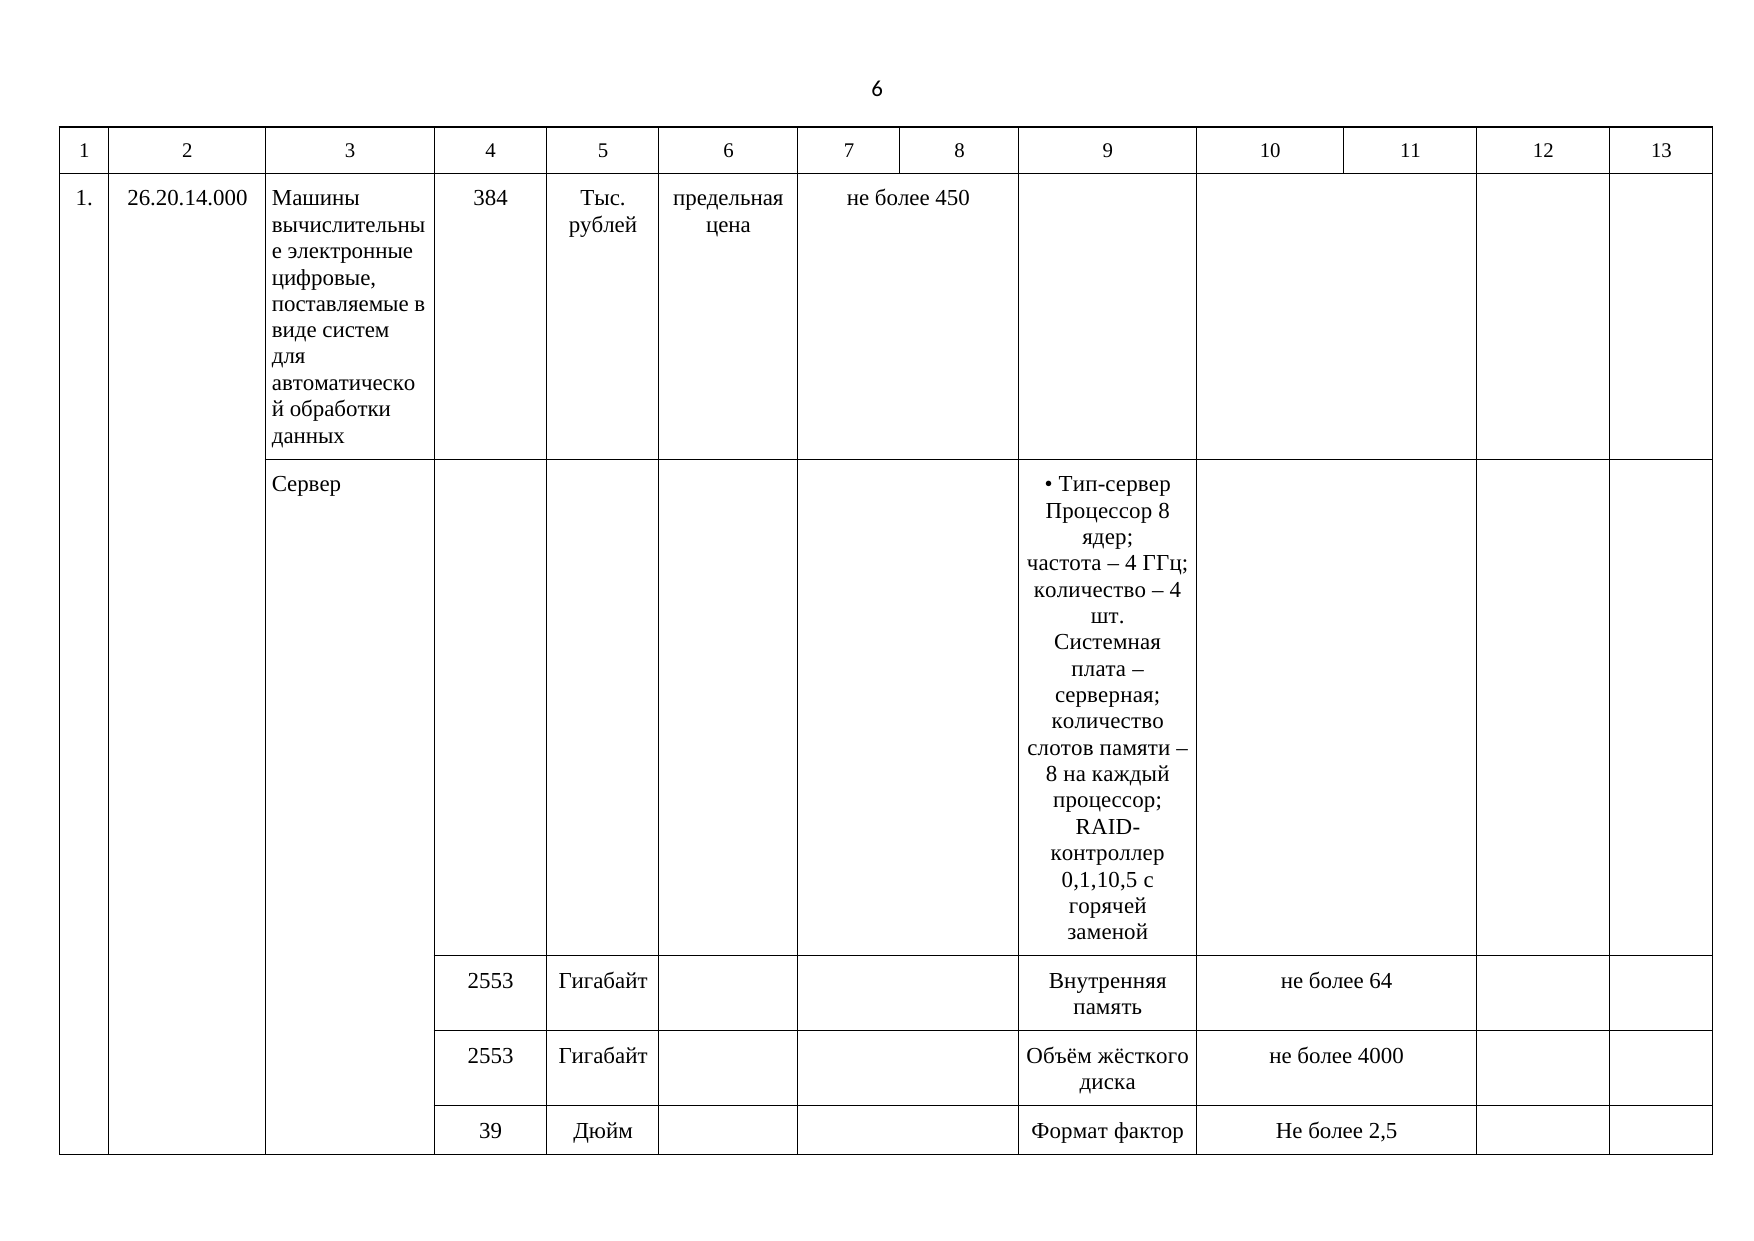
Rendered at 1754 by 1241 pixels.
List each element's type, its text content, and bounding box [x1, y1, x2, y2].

table_cell Формат фактор [1019, 1106, 1196, 1154]
table_cell 12 [1477, 128, 1609, 173]
table_cell 5 [547, 128, 658, 173]
table_cell Машины вычислительные электронные цифровые, поставляемые в виде систем для автоматической обработки данных [266, 174, 434, 459]
table_cell 3 [266, 128, 434, 173]
table_cell [1610, 174, 1712, 459]
table_cell [1197, 460, 1476, 955]
table_cell 6 [659, 128, 797, 173]
table_cell 1. [60, 174, 108, 1154]
table_cell 26.20.14.000 [109, 174, 265, 1154]
table_cell [1610, 956, 1712, 1030]
table_cell [1610, 460, 1712, 955]
table_cell 4 [435, 128, 546, 173]
table_cell [1477, 460, 1609, 955]
table_cell [435, 460, 546, 955]
table_cell [547, 460, 658, 955]
table_cell [798, 956, 1018, 1030]
table_cell [1197, 174, 1476, 459]
table_cell [1477, 174, 1609, 459]
table_cell [1477, 1106, 1609, 1154]
table_cell не более 64 [1197, 956, 1476, 1030]
table_cell [1477, 1031, 1609, 1105]
table_cell [659, 1106, 797, 1154]
table_cell 1 [60, 128, 108, 173]
table_cell [798, 1106, 1018, 1154]
table_cell Внутренняя память [1019, 956, 1196, 1030]
table_cell 2553 [435, 1031, 546, 1105]
table_cell 384 [435, 174, 546, 459]
table_cell [1019, 174, 1196, 459]
table_cell [659, 1031, 797, 1105]
table_cell 2553 [435, 956, 546, 1030]
table_cell 10 [1197, 128, 1343, 173]
table_cell 13 [1610, 128, 1712, 173]
table_cell Не более 2,5 [1197, 1106, 1476, 1154]
table_cell [659, 956, 797, 1030]
table_cell Объём жёсткого диска [1019, 1031, 1196, 1105]
table_cell предельная цена [659, 174, 797, 459]
table_cell Гигабайт [547, 1031, 658, 1105]
table_cell [798, 460, 1018, 955]
table_cell [1477, 956, 1609, 1030]
table_cell Сервер [266, 460, 434, 1154]
table_cell 11 [1344, 128, 1476, 173]
table_cell [798, 1031, 1018, 1105]
table_cell 7 [798, 128, 899, 173]
table_cell Тыс. рублей [547, 174, 658, 459]
table_cell Гигабайт [547, 956, 658, 1030]
table_cell 9 [1019, 128, 1196, 173]
table_cell не более 4000 [1197, 1031, 1476, 1105]
table_cell • Тип-сервер Процессор 8 ядер; частота – 4 ГГц; количество – 4 шт. Системная плата – серверная; количество слотов памяти – 8 на каждый процессор; RAID-контроллер 0,1,10,5 с горячей заменой [1019, 460, 1196, 955]
table_cell 39 [435, 1106, 546, 1154]
table_cell 2 [109, 128, 265, 173]
table_cell [1610, 1031, 1712, 1105]
table_cell 8 [900, 128, 1018, 173]
table_cell [659, 460, 797, 955]
table_cell Дюйм [547, 1106, 658, 1154]
table_cell [1610, 1106, 1712, 1154]
table_cell не более 450 [798, 174, 1018, 459]
